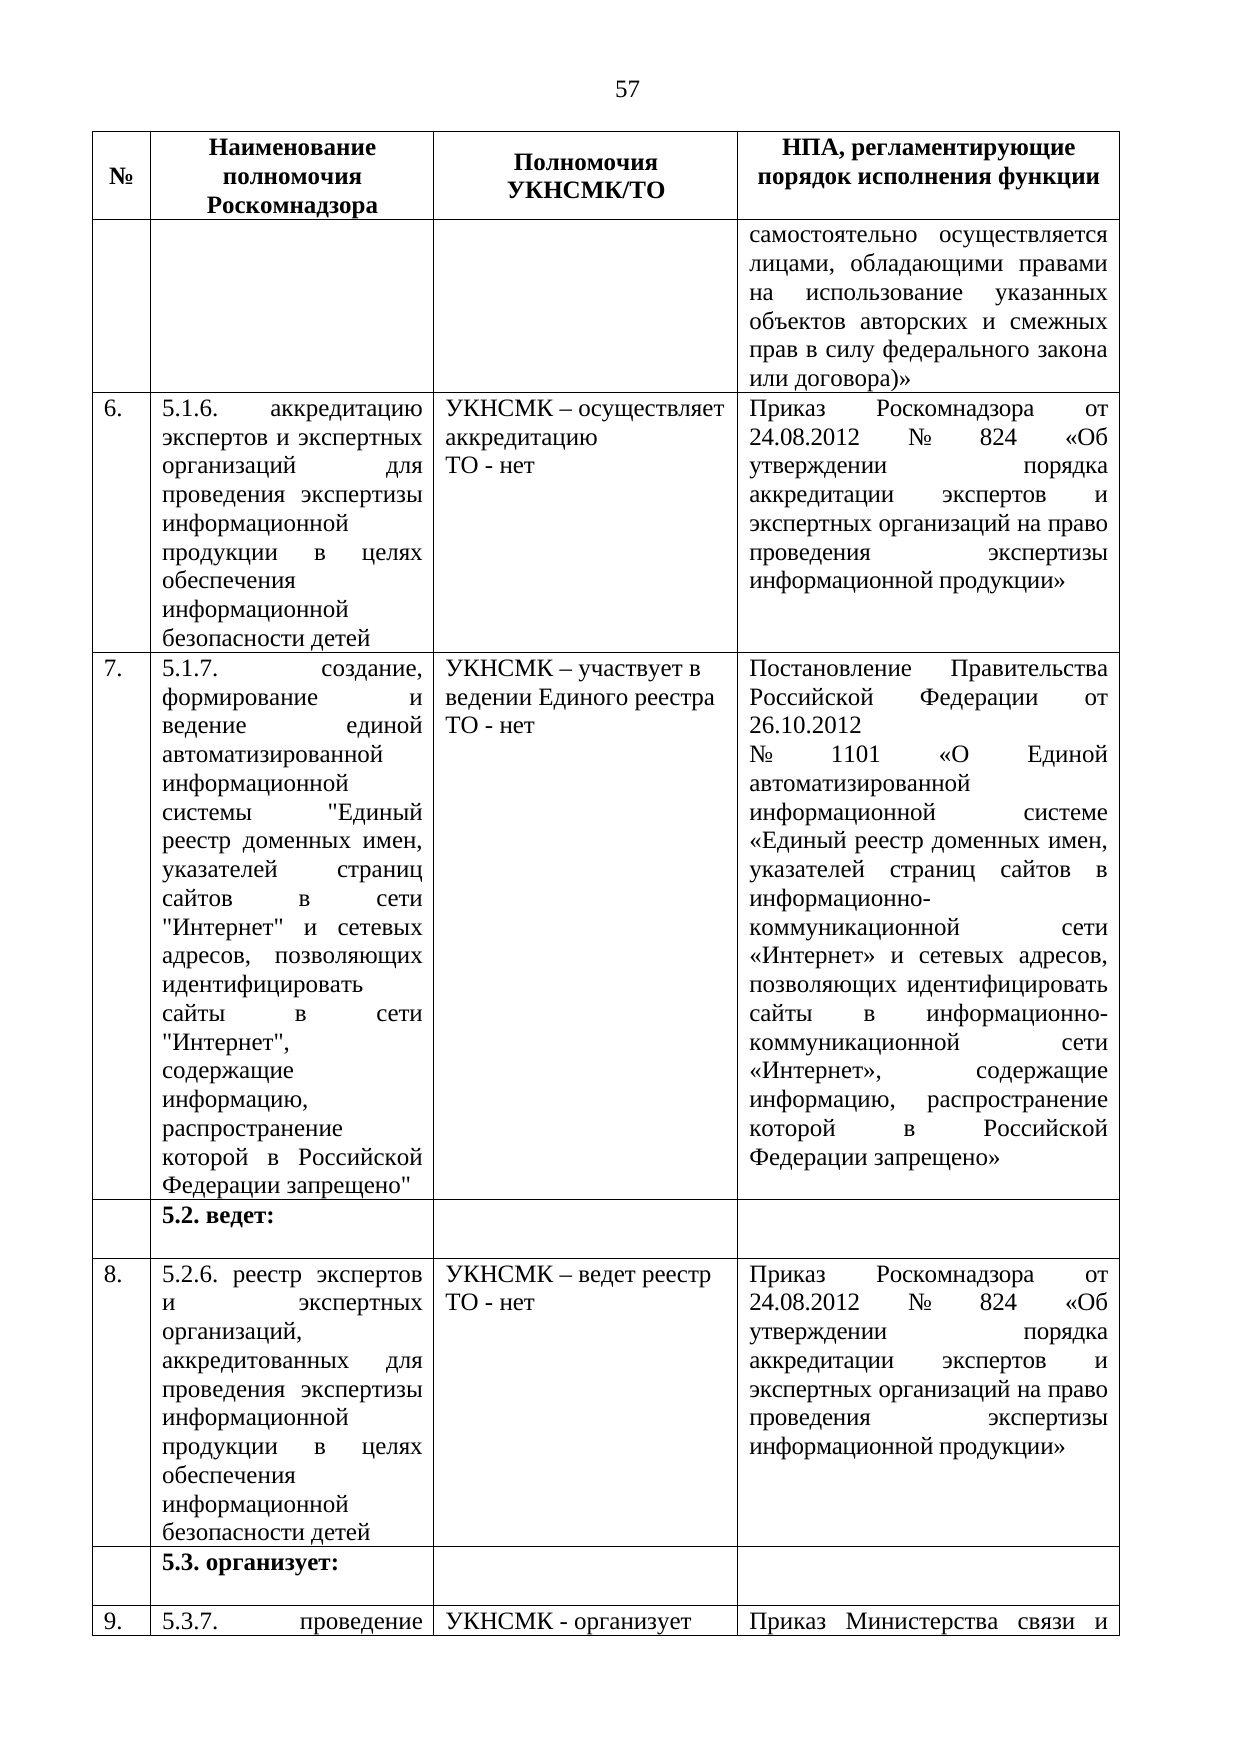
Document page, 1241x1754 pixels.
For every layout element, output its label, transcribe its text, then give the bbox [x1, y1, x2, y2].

table_header № [93, 132, 150, 218]
table_cell 5.1.7. создание, формирование и ведение единой автоматизированной информационной системы "Единый реестр доменных имен, указателей страниц сайтов в сети "Интернет" и сетевых адресов, позволяющих идентифицировать сайты в сети "Интернет", содержащие информацию, распространение которой в Российской Федерации запрещено" [151, 653, 433, 1199]
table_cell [738, 220, 1119, 392]
table_cell 5.1.6. аккредитацию экспертов и экспертных организаций для проведения экспертизы информационной продукции в целях обеспечения информационной безопасности детей [151, 393, 433, 652]
table_cell Приказ Роскомнадзора от 24.08.2012 № 824 «Об утверждении порядка аккредитации экспертов и экспертных организаций на право проведения экспертизы информационной продукции» [738, 1259, 1119, 1546]
table_cell [93, 1547, 150, 1605]
table_header Полномочия УКНСМК/ТО [434, 132, 737, 218]
table_header Наименование полномочия Роскомнадзора [151, 132, 433, 218]
table_cell УКНСМК – осуществляет аккредитацию ТО - нет [434, 393, 737, 652]
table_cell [434, 220, 737, 392]
table_cell [434, 1200, 737, 1258]
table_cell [738, 1606, 1119, 1634]
table_cell [738, 1547, 1119, 1605]
table_cell [738, 1200, 1119, 1258]
table_cell УКНСМК – участвует в ведении Единого реестра ТО - нет [434, 653, 737, 1199]
table_cell УКНСМК – ведет реестр ТО - нет [434, 1259, 737, 1546]
table_cell 8. [93, 1259, 150, 1546]
table_cell 9. [93, 1606, 150, 1634]
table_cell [151, 1606, 433, 1634]
table_cell 6. [93, 393, 150, 652]
table_cell Приказ Роскомнадзора от 24.08.2012 № 824 «Об утверждении порядка аккредитации экспертов и экспертных организаций на право проведения экспертизы информационной продукции» [738, 393, 1119, 652]
table_cell 5.2. ведет: [151, 1200, 433, 1258]
table_header НПА, регламентирующие порядок исполнения функции [738, 132, 1119, 218]
table_cell Постановление Правительства Российской Федерации от 26.10.2012 № 1101 «О Единой автоматизированной информационной системе «Единый реестр доменных имен, указателей страниц сайтов в информационно-коммуникационной сети «Интернет» и сетевых адресов, позволяющих идентифицировать сайты в информационно-коммуникационной сети «Интернет», содержащие информацию, распространение которой в Российской Федерации запрещено» [738, 653, 1119, 1199]
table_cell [434, 1606, 737, 1634]
table_cell 5.2.6. реестр экспертов и экспертных организаций, аккредитованных для проведения экспертизы информационной продукции в целях обеспечения информационной безопасности детей [151, 1259, 433, 1546]
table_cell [151, 220, 433, 392]
table_cell 5.3. организует: [151, 1547, 433, 1605]
table_cell 5. [93, 220, 150, 392]
table_cell [93, 1200, 150, 1258]
table_cell 7. [93, 653, 150, 1199]
table_cell [434, 1547, 737, 1605]
